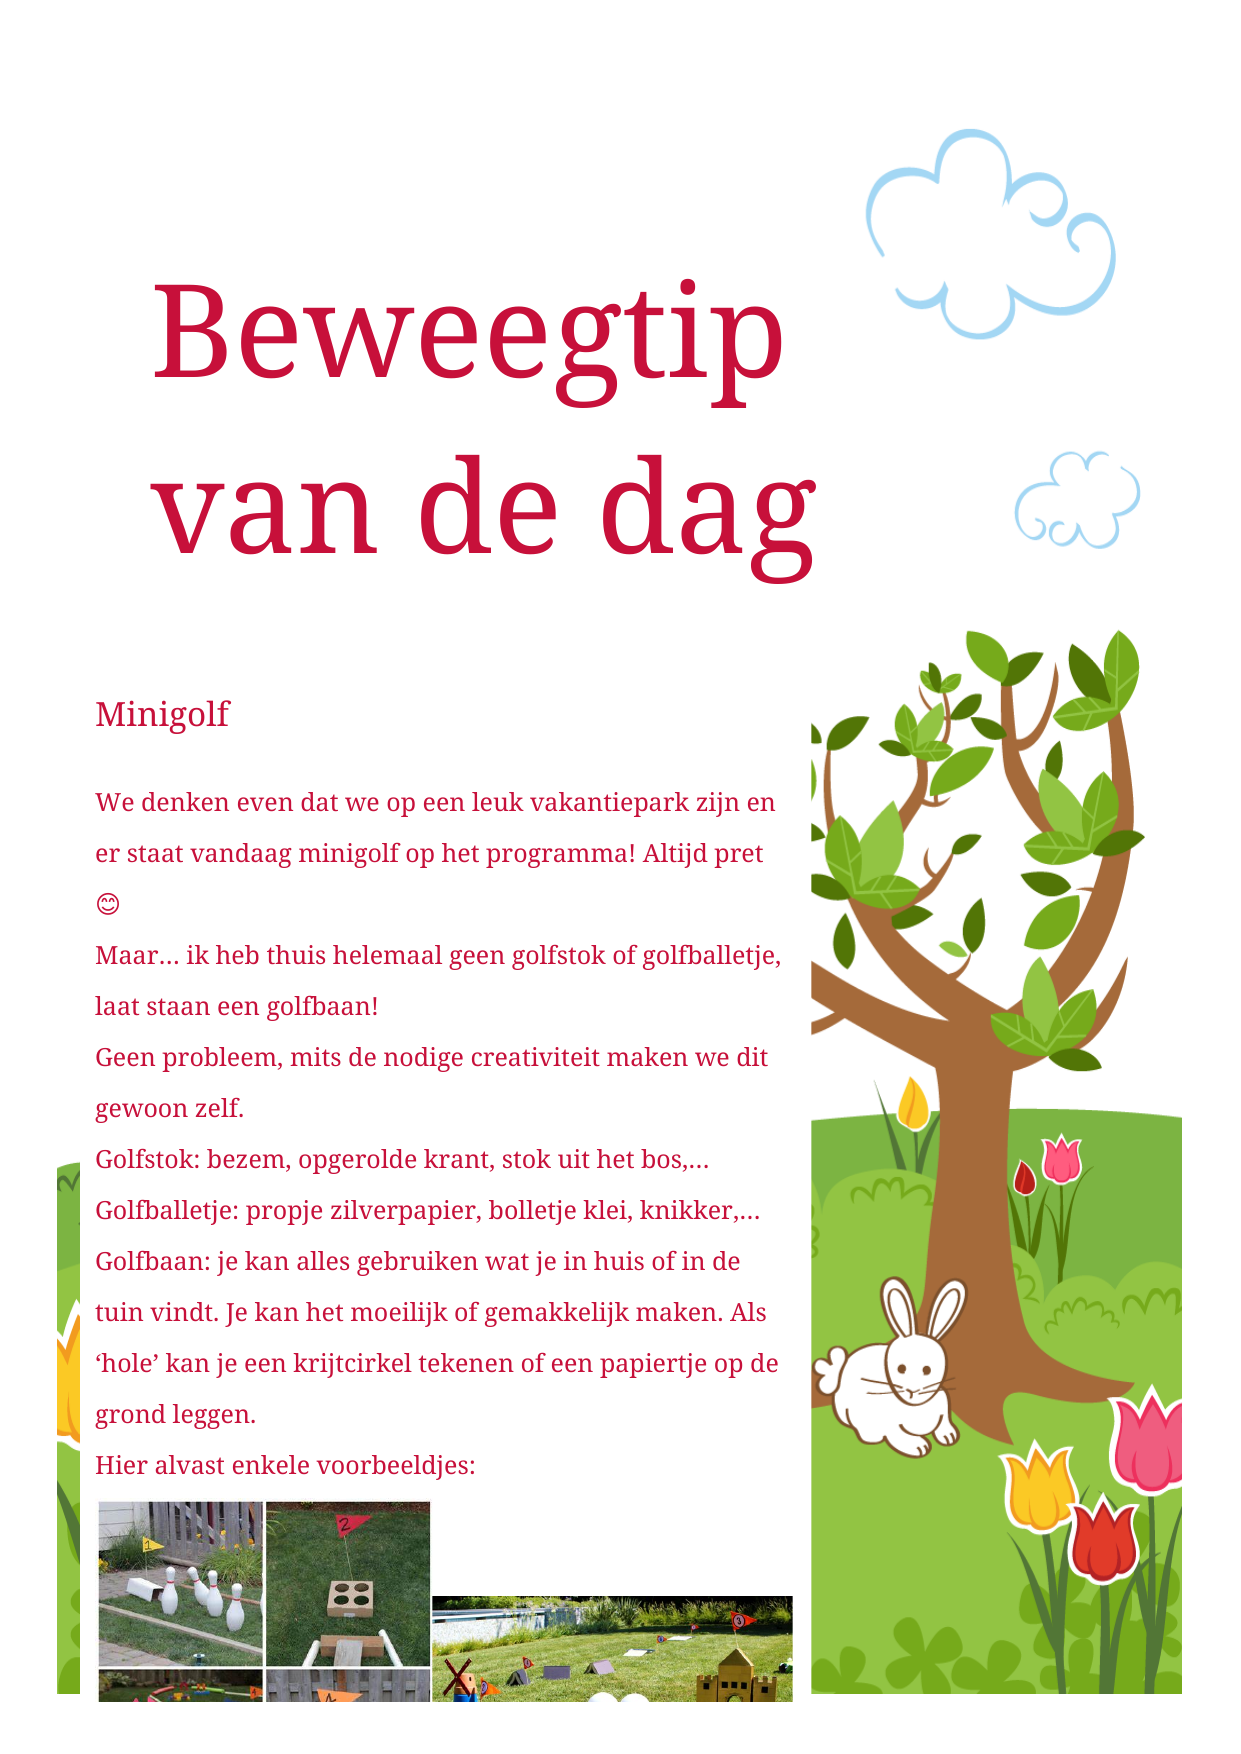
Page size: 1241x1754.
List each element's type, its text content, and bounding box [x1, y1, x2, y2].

picture [95, 1498, 793, 1702]
picture [57, 76, 1182, 1694]
title Beweegtip van de dag [150, 239, 865, 591]
